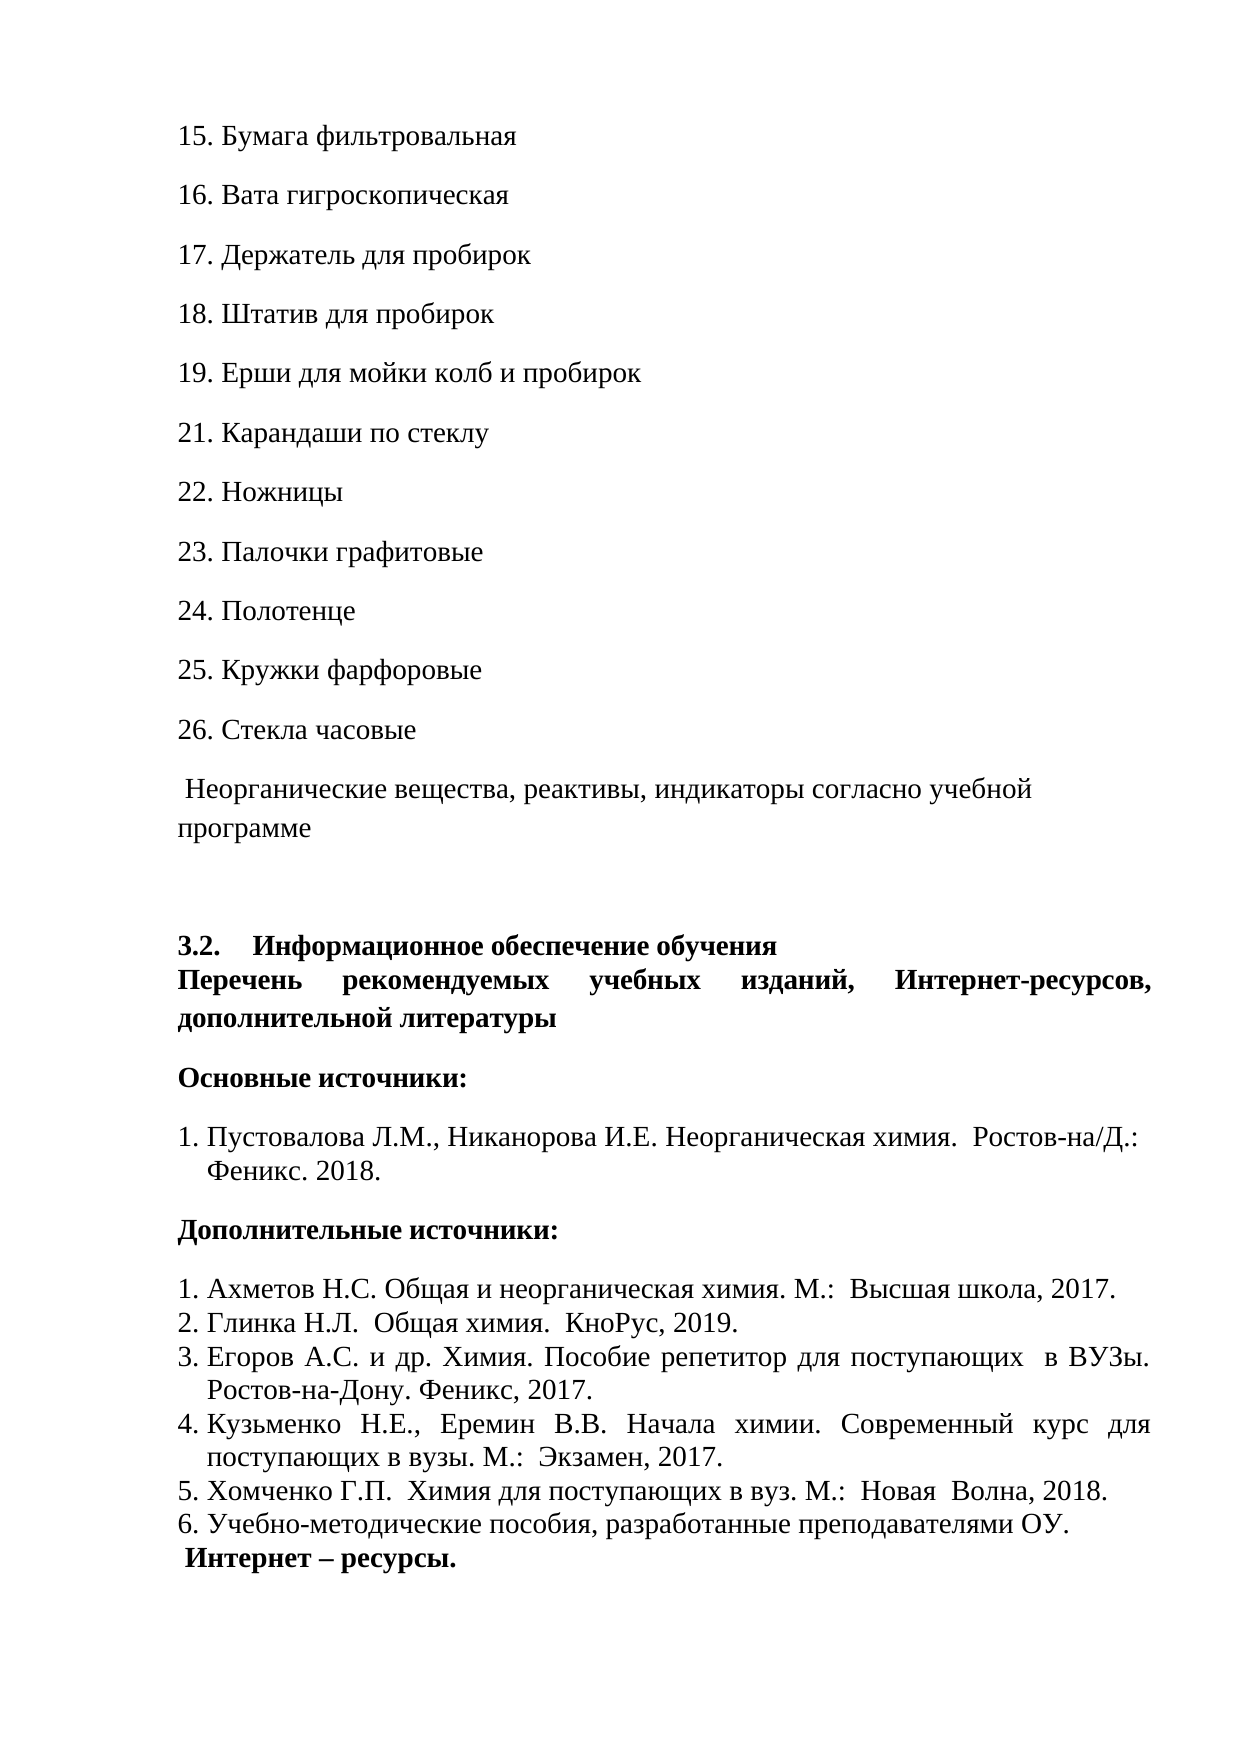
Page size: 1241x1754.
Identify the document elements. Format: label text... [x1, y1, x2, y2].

list Глинка Н.Л. Общая химия. КноРус, 2019. [177, 1305, 1152, 1339]
list Учебно-методические пособия, разработанные преподавателями ОУ. [177, 1506, 1152, 1540]
text 17. Держатель для пробирок [177, 237, 1152, 270]
text Интернет – ресурсы. [177, 1540, 1152, 1573]
text Неорганические вещества, реактивы, индикаторы согласно учебной программе [177, 771, 1152, 843]
list Егоров А.С. и др. Химия. Пособие репетитор для поступающих в ВУЗы. Ростов-на-Дону. Феникс, 2017. [177, 1339, 1152, 1406]
text 22. Ножницы [177, 474, 1152, 508]
text 24. Полотенце [177, 593, 1152, 627]
text Дополнительные источники: [177, 1212, 1152, 1246]
list Ахметов Н.С. Общая и неорганическая химия. М.: Высшая школа, 2017. [177, 1272, 1152, 1305]
list Хомченко Г.П. Химия для поступающих в вуз. М.: Новая Волна, 2018. [177, 1473, 1152, 1506]
text Феникс. 2018. [207, 1153, 1152, 1186]
list Кузьменко Н.Е., Еремин В.В. Начала химии. Современный курс для поступающих в вузы. М.: Экзамен, 2017. [177, 1406, 1152, 1473]
text 21. Карандаши по стеклу [177, 415, 1152, 448]
text 16. Вата гигроскопическая [177, 177, 1152, 211]
list Пустовалова Л.М., Никанорова И.Е. Неорганическая химия. Ростов-на/Д.: [177, 1119, 1152, 1153]
text 15. Бумага фильтровальная [177, 118, 1152, 152]
text 25. Кружки фарфоровые [177, 652, 1152, 686]
text Перечень рекомендуемых учебных изданий, Интернет-ресурсов, дополнительной литературы [177, 962, 1152, 1034]
text 26. Стекла часовые [177, 712, 1152, 745]
text 18. Штатив для пробирок [177, 296, 1152, 330]
text Основные источники: [177, 1060, 1152, 1093]
text 19. Ерши для мойки колб и пробирок [177, 356, 1152, 389]
text 23. Палочки графитовые [177, 534, 1152, 567]
list Информационное обеспечение обучения [177, 928, 1152, 962]
